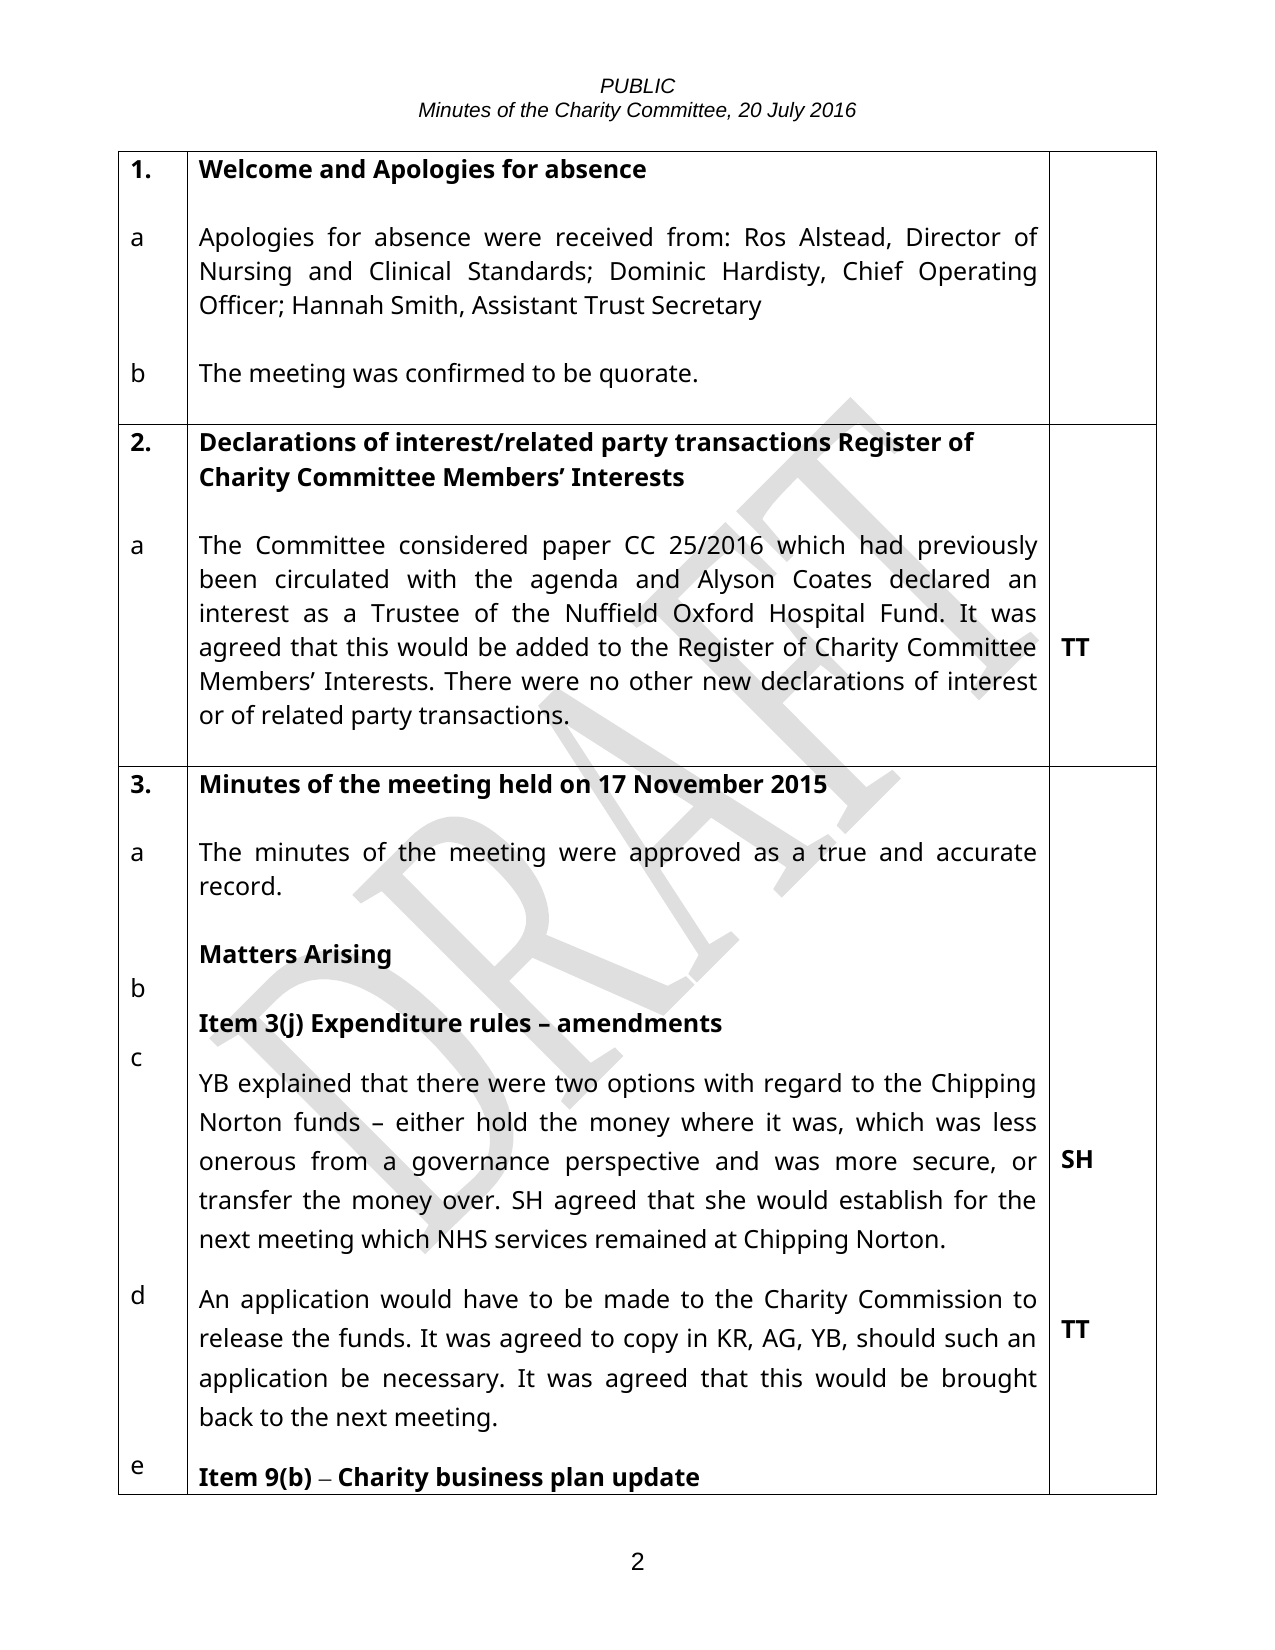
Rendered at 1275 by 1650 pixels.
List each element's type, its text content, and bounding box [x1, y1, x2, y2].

table_cell [1050, 425, 1156, 527]
table_cell 2. [119, 425, 187, 527]
table_cell Apologies for absence were received from: Ros Alstead, Director of Nursing and Clinical Standards; Dominic Hardisty, Chief Operating Officer; Hannah Smith, Assistant Trust Secretary The meeting was confirmed to be quorate. [188, 186, 1049, 424]
table_header 1. [119, 152, 187, 186]
table_cell TT [1050, 527, 1156, 766]
table_cell a [119, 527, 187, 766]
table_cell [1050, 186, 1156, 424]
table_cell SH TT TT [1050, 767, 1156, 1493]
table_cell a b [119, 186, 187, 424]
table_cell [188, 767, 1049, 1493]
table_header Welcome and Apologies for absence [188, 152, 1049, 186]
table_cell The Committee considered paper CC 25/2016 which had previously been circulated with the agenda and Alyson Coates declared an interest as a Trustee of the Nuffield Oxford Hospital Fund. It was agreed that this would be added to the Register of Charity Committee Members’ Interests. There were no other new declarations of interest or of related party transactions. [188, 527, 1049, 766]
table_cell Declarations of interest/related party transactions Register of Charity Committee Members’ Interests [188, 425, 1049, 527]
table_cell 3. a b c d e f g h [119, 767, 187, 1493]
table_header [1050, 152, 1156, 186]
